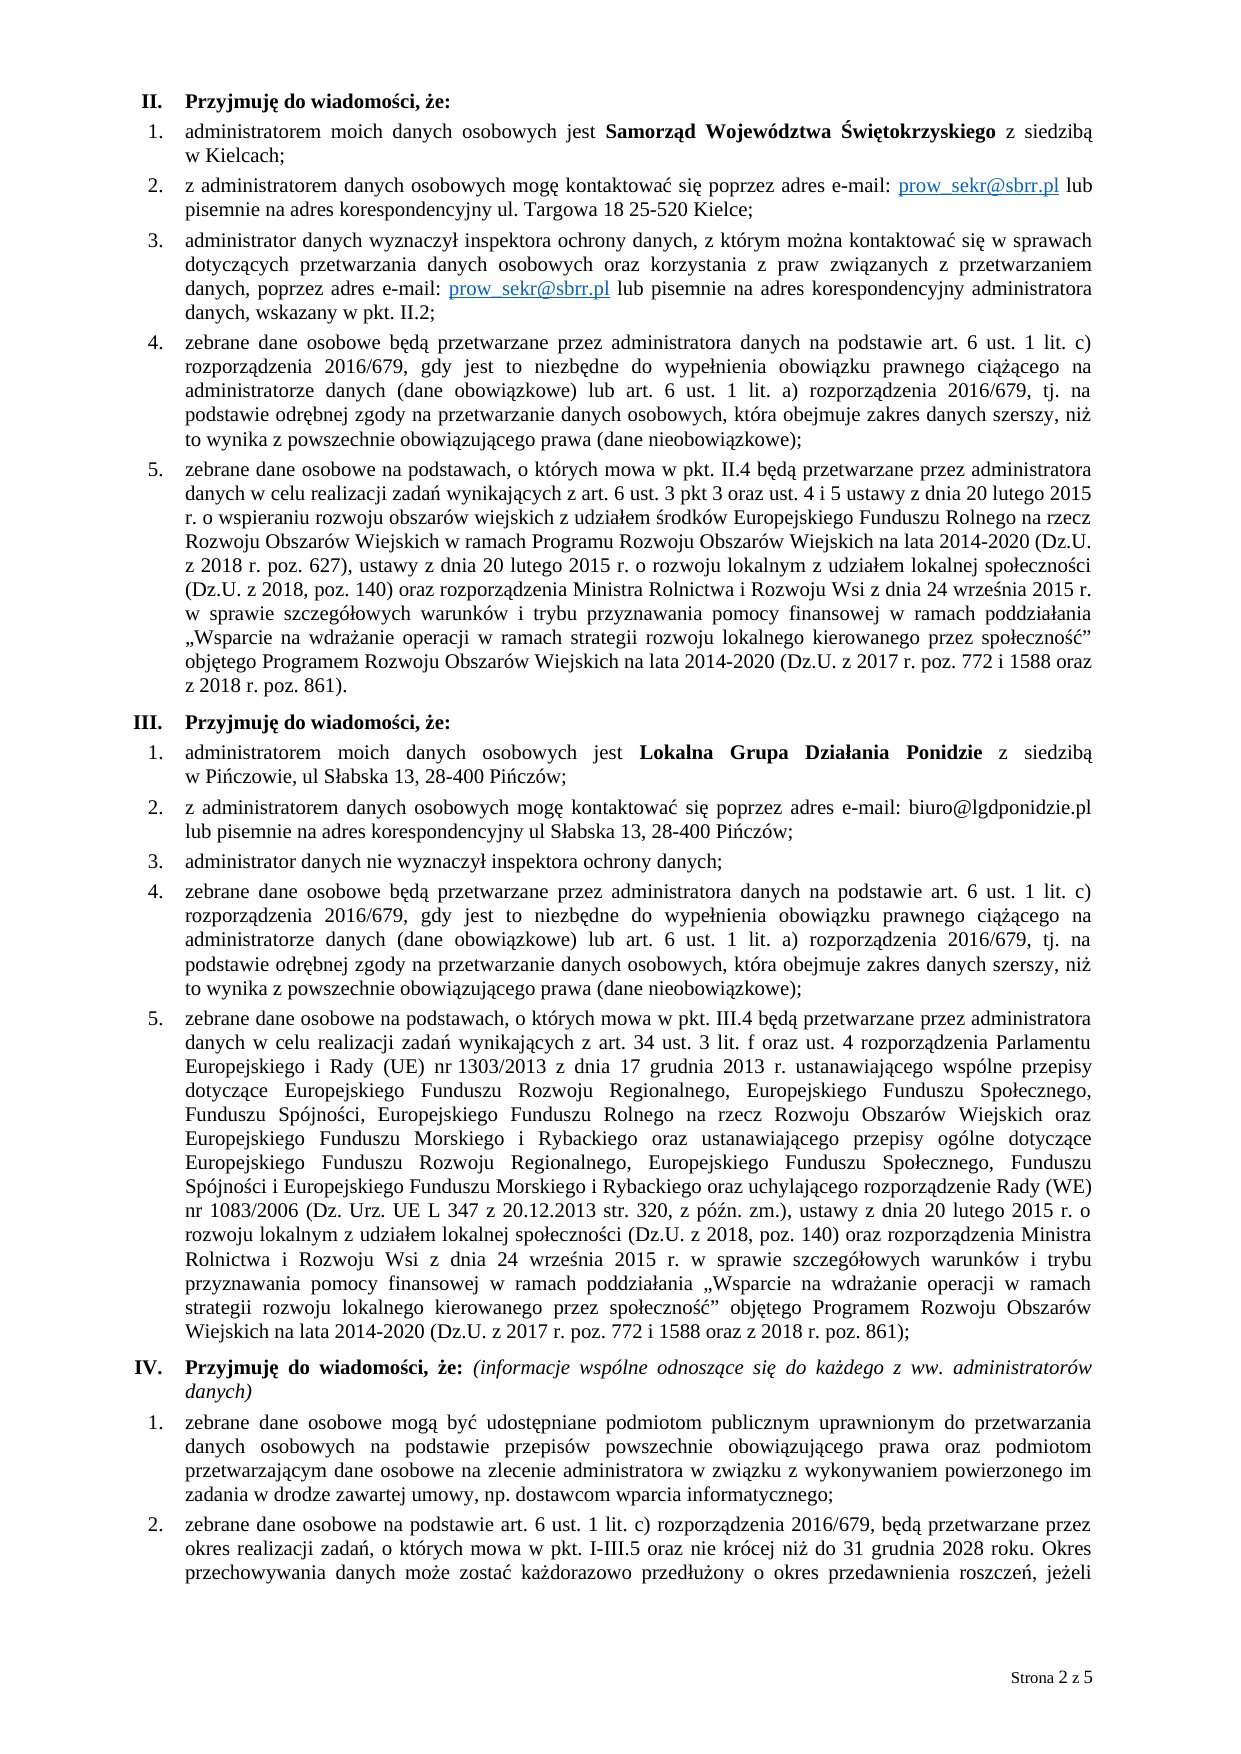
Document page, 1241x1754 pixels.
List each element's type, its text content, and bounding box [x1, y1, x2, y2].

list z administratorem danych osobowych mogę kontaktować się poprzez adres e-mail: biuro@lgdponidzie.pl lub pisemnie na adres korespondencyjny ul Słabska 13, 28-400 Pińczów; [148, 794, 1093, 843]
list administrator danych wyznaczył inspektora ochrony danych, z którym można kontaktować się w sprawach dotyczących przetwarzania danych osobowych oraz korzystania z praw związanych z przetwarzaniem danych, poprzez adres e-mail: prow_sekr@sbrr.pl lub pisemnie na adres korespondencyjny administratora danych, wskazany w pkt. II.2; [148, 228, 1093, 324]
list administratorem moich danych osobowych jest Lokalna Grupa Działania Ponidzie z siedzibą w Pińczowie, ul Słabska 13, 28-400 Pińczów; [148, 740, 1093, 788]
list zebrane dane osobowe na podstawach, o których mowa w pkt. II.4 będą przetwarzane przez administratora danych w celu realizacji zadań wynikających z art. 6 ust. 3 pkt 3 oraz ust. 4 i 5 ustawy z dnia 20 lutego 2015 r. o wspieraniu rozwoju obszarów wiejskich z udziałem środków Europejskiego Funduszu Rolnego na rzecz Rozwoju Obszarów Wiejskich w ramach Programu Rozwoju Obszarów Wiejskich na lata 2014-2020 (Dz.U. z 2018 r. poz. 627), ustawy z dnia 20 lutego 2015 r. o rozwoju lokalnym z udziałem lokalnej społeczności (Dz.U. z 2018, poz. 140) oraz rozporządzenia Ministra Rolnictwa i Rozwoju Wsi z dnia 24 września 2015 r. w sprawie szczegółowych warunków i trybu przyznawania pomocy finansowej w ramach poddziałania „Wsparcie na wdrażanie operacji w ramach strategii rozwoju lokalnego kierowanego przez społeczność” objętego Programem Rozwoju Obszarów Wiejskich na lata 2014-2020 (Dz.U. z 2017 r. poz. 772 i 1588 oraz z 2018 r. poz. 861). [148, 457, 1093, 697]
list zebrane dane osobowe będą przetwarzane przez administratora danych na podstawie art. 6 ust. 1 lit. c) rozporządzenia 2016/679, gdy jest to niezbędne do wypełnienia obowiązku prawnego ciążącego na administratorze danych (dane obowiązkowe) lub art. 6 ust. 1 lit. a) rozporządzenia 2016/679, tj. na podstawie odrębnej zgody na przetwarzanie danych osobowych, która obejmuje zakres danych szerszy, niż to wynika z powszechnie obowiązującego prawa (dane nieobowiązkowe); [148, 879, 1093, 999]
list zebrane dane osobowe będą przetwarzane przez administratora danych na podstawie art. 6 ust. 1 lit. c) rozporządzenia 2016/679, gdy jest to niezbędne do wypełnienia obowiązku prawnego ciążącego na administratorze danych (dane obowiązkowe) lub art. 6 ust. 1 lit. a) rozporządzenia 2016/679, tj. na podstawie odrębnej zgody na przetwarzanie danych osobowych, która obejmuje zakres danych szerszy, niż to wynika z powszechnie obowiązującego prawa (dane nieobowiązkowe); [148, 330, 1093, 451]
list Przyjmuję do wiadomości, że: [162, 89, 1093, 113]
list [148, 1512, 1093, 1584]
list zebrane dane osobowe na podstawach, o których mowa w pkt. III.4 będą przetwarzane przez administratora danych w celu realizacji zadań wynikających z art. 34 ust. 3 lit. f oraz ust. 4 rozporządzenia Parlamentu Europejskiego i Rady (UE) nr 1303/2013 z dnia 17 grudnia 2013 r. ustanawiającego wspólne przepisy dotyczące Europejskiego Funduszu Rozwoju Regionalnego, Europejskiego Funduszu Społecznego, Funduszu Spójności, Europejskiego Funduszu Rolnego na rzecz Rozwoju Obszarów Wiejskich oraz Europejskiego Funduszu Morskiego i Rybackiego oraz ustanawiającego przepisy ogólne dotyczące Europejskiego Funduszu Rozwoju Regionalnego, Europejskiego Funduszu Społecznego, Funduszu Spójności i Europejskiego Funduszu Morskiego i Rybackiego oraz uchylającego rozporządzenie Rady (WE) nr 1083/2006 (Dz. Urz. UE L 347 z 20.12.2013 str. 320, z późn. zm.), ustawy z dnia 20 lutego 2015 r. o rozwoju lokalnym z udziałem lokalnej społeczności (Dz.U. z 2018, poz. 140) oraz rozporządzenia Ministra Rolnictwa i Rozwoju Wsi z dnia 24 września 2015 r. w sprawie szczegółowych warunków i trybu przyznawania pomocy finansowej w ramach poddziałania „Wsparcie na wdrażanie operacji w ramach strategii rozwoju lokalnego kierowanego przez społeczność” objętego Programem Rozwoju Obszarów Wiejskich na lata 2014-2020 (Dz.U. z 2017 r. poz. 772 i 1588 oraz z 2018 r. poz. 861); [148, 1006, 1093, 1343]
list administratorem moich danych osobowych jest Samorząd Województwa Świętokrzyskiego z siedzibą w Kielcach; [148, 119, 1093, 167]
list Przyjmuję do wiadomości, że: [162, 710, 1093, 734]
list administrator danych nie wyznaczył inspektora ochrony danych; [148, 849, 1093, 873]
list zebrane dane osobowe mogą być udostępniane podmiotom publicznym uprawnionym do przetwarzania danych osobowych na podstawie przepisów powszechnie obowiązującego prawa oraz podmiotom przetwarzającym dane osobowe na zlecenie administratora w związku z wykonywaniem powierzonego im zadania w drodze zawartej umowy, np. dostawcom wparcia informatycznego; [148, 1409, 1093, 1506]
list Przyjmuję do wiadomości, że: (informacje wspólne odnoszące się do każdego z ww. administratorów danych) [162, 1355, 1093, 1403]
list z administratorem danych osobowych mogę kontaktować się poprzez adres e-mail: prow_sekr@sbrr.pl lub pisemnie na adres korespondencyjny ul. Targowa 18 25-520 Kielce; [148, 173, 1093, 221]
